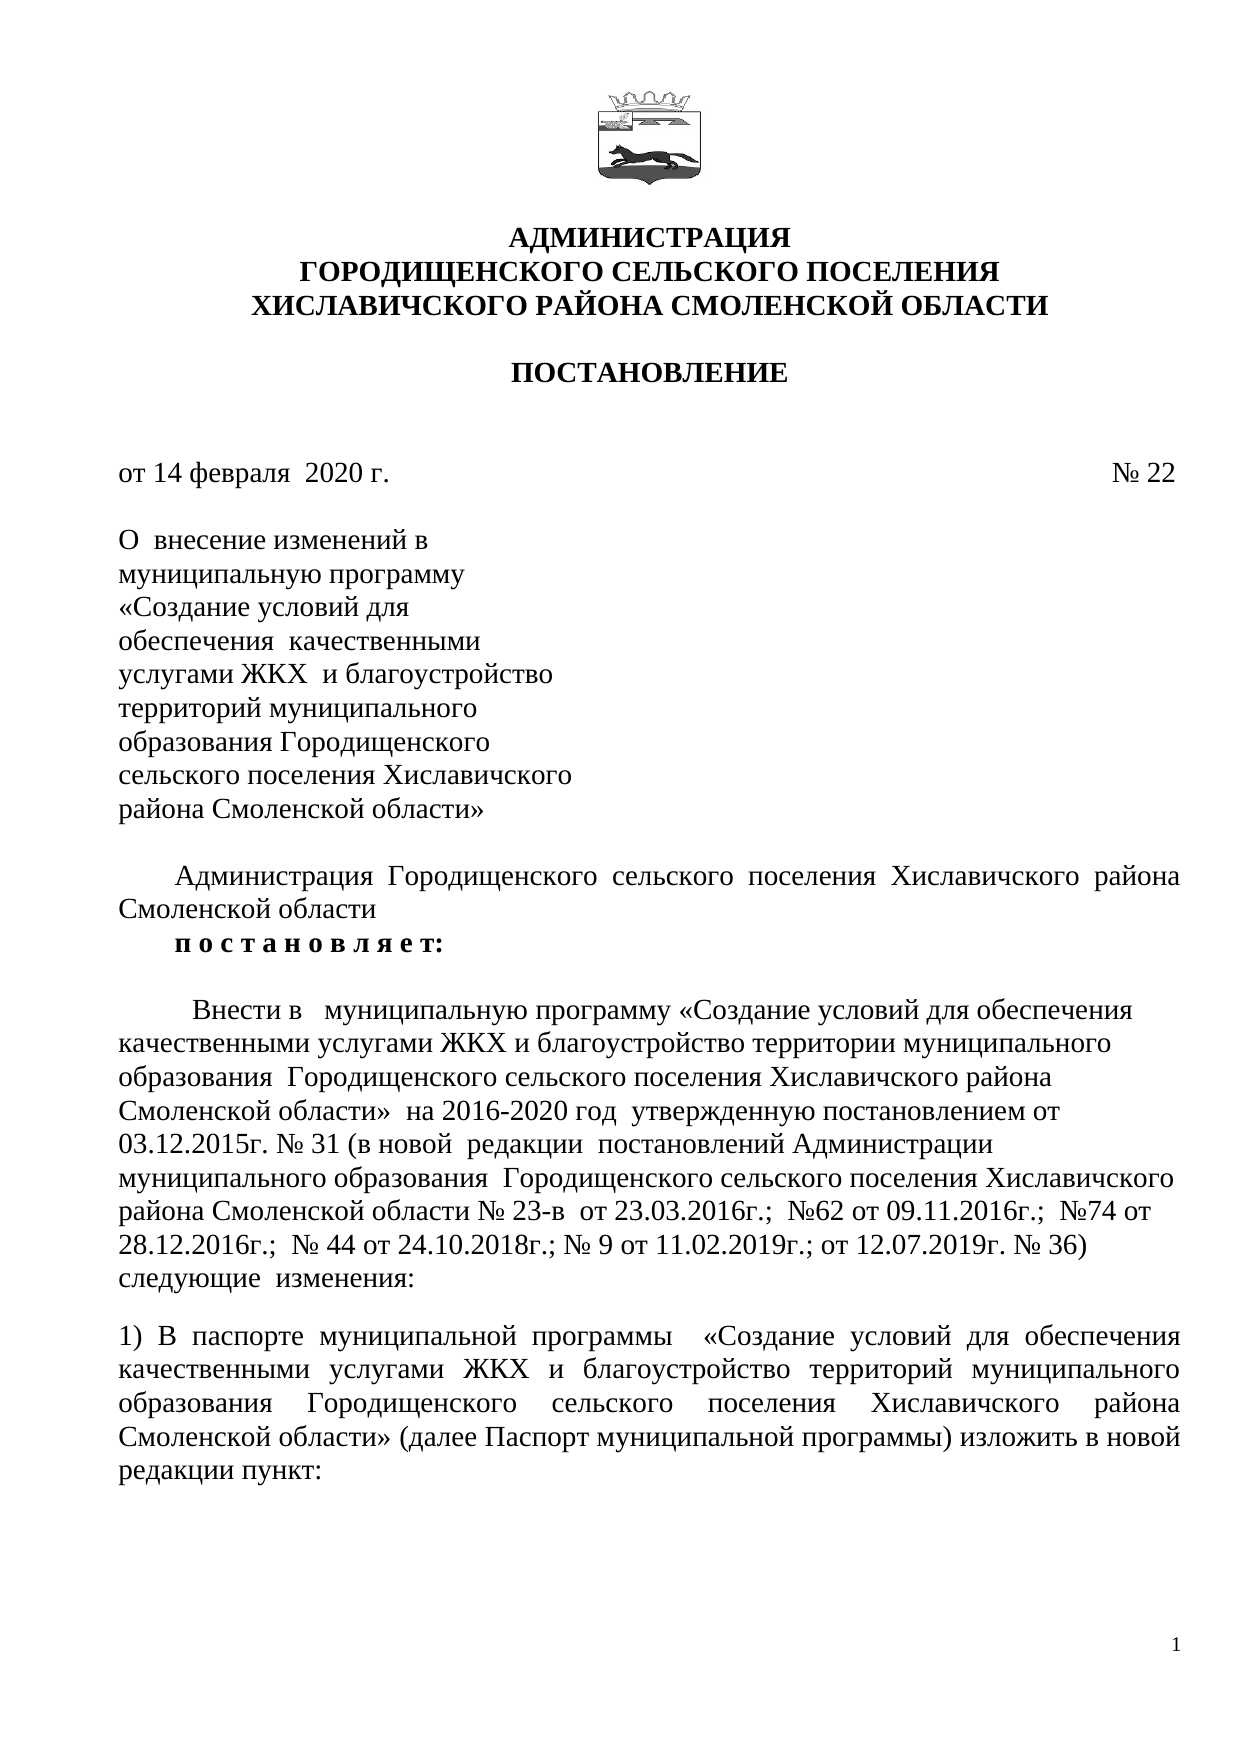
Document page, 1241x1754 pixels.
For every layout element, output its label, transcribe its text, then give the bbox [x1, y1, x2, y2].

text муниципальную программу [118, 556, 1181, 589]
text района Смоленской области» [118, 791, 1181, 824]
text ГОРОДИЩЕНСКОГО СЕЛЬСКОГО ПОСЕЛЕНИЯ [118, 254, 1181, 288]
text Администрация Городищенского сельского поселения Хиславичского района Смоленской области [118, 858, 1181, 925]
text О внесение изменений в [118, 522, 1181, 556]
text услугами ЖКХ и благоустройство [118, 657, 1181, 690]
text от 14 февраля 2020 г. № 22 [118, 455, 1181, 489]
text обеспечения качественными [118, 623, 1181, 657]
text п о с т а н о в л я е т: [118, 925, 1181, 958]
text АДМИНИСТРАЦИЯ [118, 221, 1181, 254]
picture [587, 88, 713, 187]
text образования Городищенского [118, 724, 1181, 757]
text территорий муниципального [118, 690, 1181, 724]
text «Создание условий для [118, 589, 1181, 623]
text 1) В паспорте муниципальной программы «Создание условий для обеспечения качественными услугами ЖКХ и благоустройство территорий муниципального образования Городищенского сельского поселения Хиславичского района Смоленской области» (далее Паспорт муниципальной программы) изложить в новой редакции пункт: [118, 1318, 1181, 1486]
text ХИСЛАВИЧСКОГО РАЙОНА СМОЛЕНСКОЙ ОБЛАСТИ [118, 288, 1181, 321]
text ПОСТАНОВЛЕНИЕ [118, 355, 1181, 388]
text сельского поселения Хиславичского [118, 757, 1181, 791]
text Внести в муниципальную программу «Создание условий для обеспечения качественными услугами ЖКХ и благоустройство территории муниципального образования Городищенского сельского поселения Хиславичского района Смоленской области» на 2016-2020 год утвержденную постановлением от 03.12.2015г. № 31 (в новой редакции постановлений Администрации муниципального образования Городищенского сельского поселения Хиславичского района Смоленской области № 23-в от 23.03.2016г.; №62 от 09.11.2016г.; №74 от 28.12.2016г.; № 44 от 24.10.2018г.; № 9 от 11.02.2019г.; от 12.07.2019г. № 36) следующие изменения: [118, 992, 1181, 1294]
